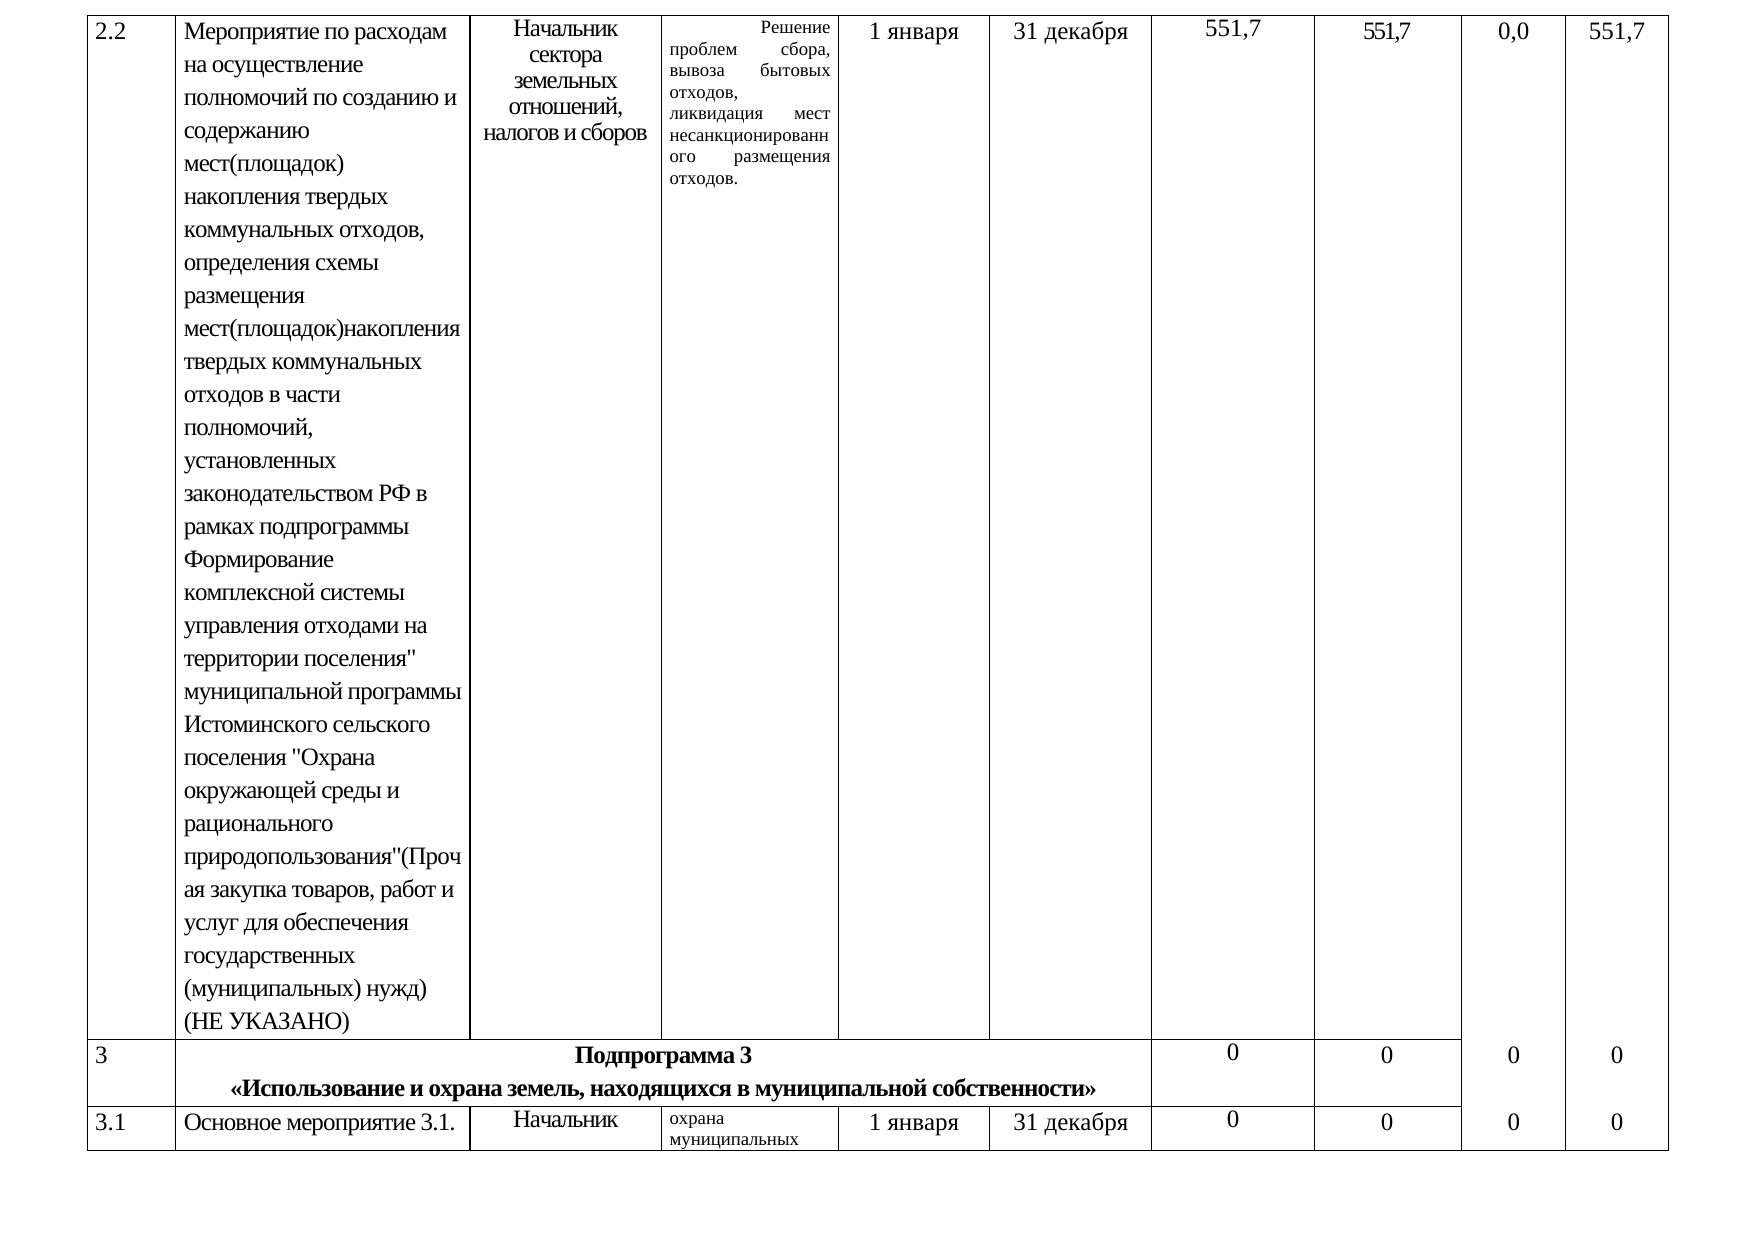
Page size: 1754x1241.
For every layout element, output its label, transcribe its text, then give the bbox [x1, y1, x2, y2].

table_cell 0 [1152, 1040, 1314, 1106]
table_cell 0 [1566, 1106, 1668, 1150]
table_cell 0 [1566, 1039, 1668, 1106]
table_cell 31 декабря [990, 16, 1151, 1039]
table_cell 1 января [839, 16, 989, 1039]
table_cell 0 [1462, 1106, 1565, 1150]
table_cell Подпрограмма 3 «Использование и охрана земель, находящихся в муниципальной собственности» [176, 1040, 1151, 1106]
table_cell 3 [88, 1040, 175, 1106]
table_cell 0 [1462, 1039, 1565, 1106]
table_cell 0 [1152, 1107, 1314, 1150]
table_cell 551,7 [1566, 16, 1668, 1039]
table_cell 0,0 [1462, 16, 1565, 1039]
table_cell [662, 16, 838, 1039]
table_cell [176, 1107, 469, 1150]
table_cell Мероприятие по расходам на осуществление полномочий по созданию и содержанию мест(площадок) накопления твердых коммунальных отходов, определения схемы размещения мест(площадок)накопления твердых коммунальных отходов в части полномочий, установленных законодательством РФ в рамках подпрограммы Формирование комплексной системы управления отходами на территории поселения" муниципальной программы Истоминского сельского поселения "Охрана окружающей среды и рационального природопользования"(Прочая закупка товаров, работ и услуг для обеспечения государственных (муниципальных) нужд)(НЕ УКАЗАНО) [176, 16, 469, 1039]
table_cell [662, 1107, 838, 1150]
table_cell 551,7 [1315, 16, 1461, 1039]
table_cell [471, 16, 661, 1039]
table_cell 1 января [839, 1107, 989, 1150]
table_cell 3.1 [88, 1107, 175, 1150]
table_cell 551,7 [1152, 16, 1314, 1039]
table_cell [471, 1107, 661, 1150]
table_cell 0 [1315, 1107, 1461, 1150]
table_cell 2.2 [88, 16, 175, 1039]
table_cell 31 декабря [990, 1107, 1151, 1150]
table_cell 0 [1315, 1040, 1461, 1106]
